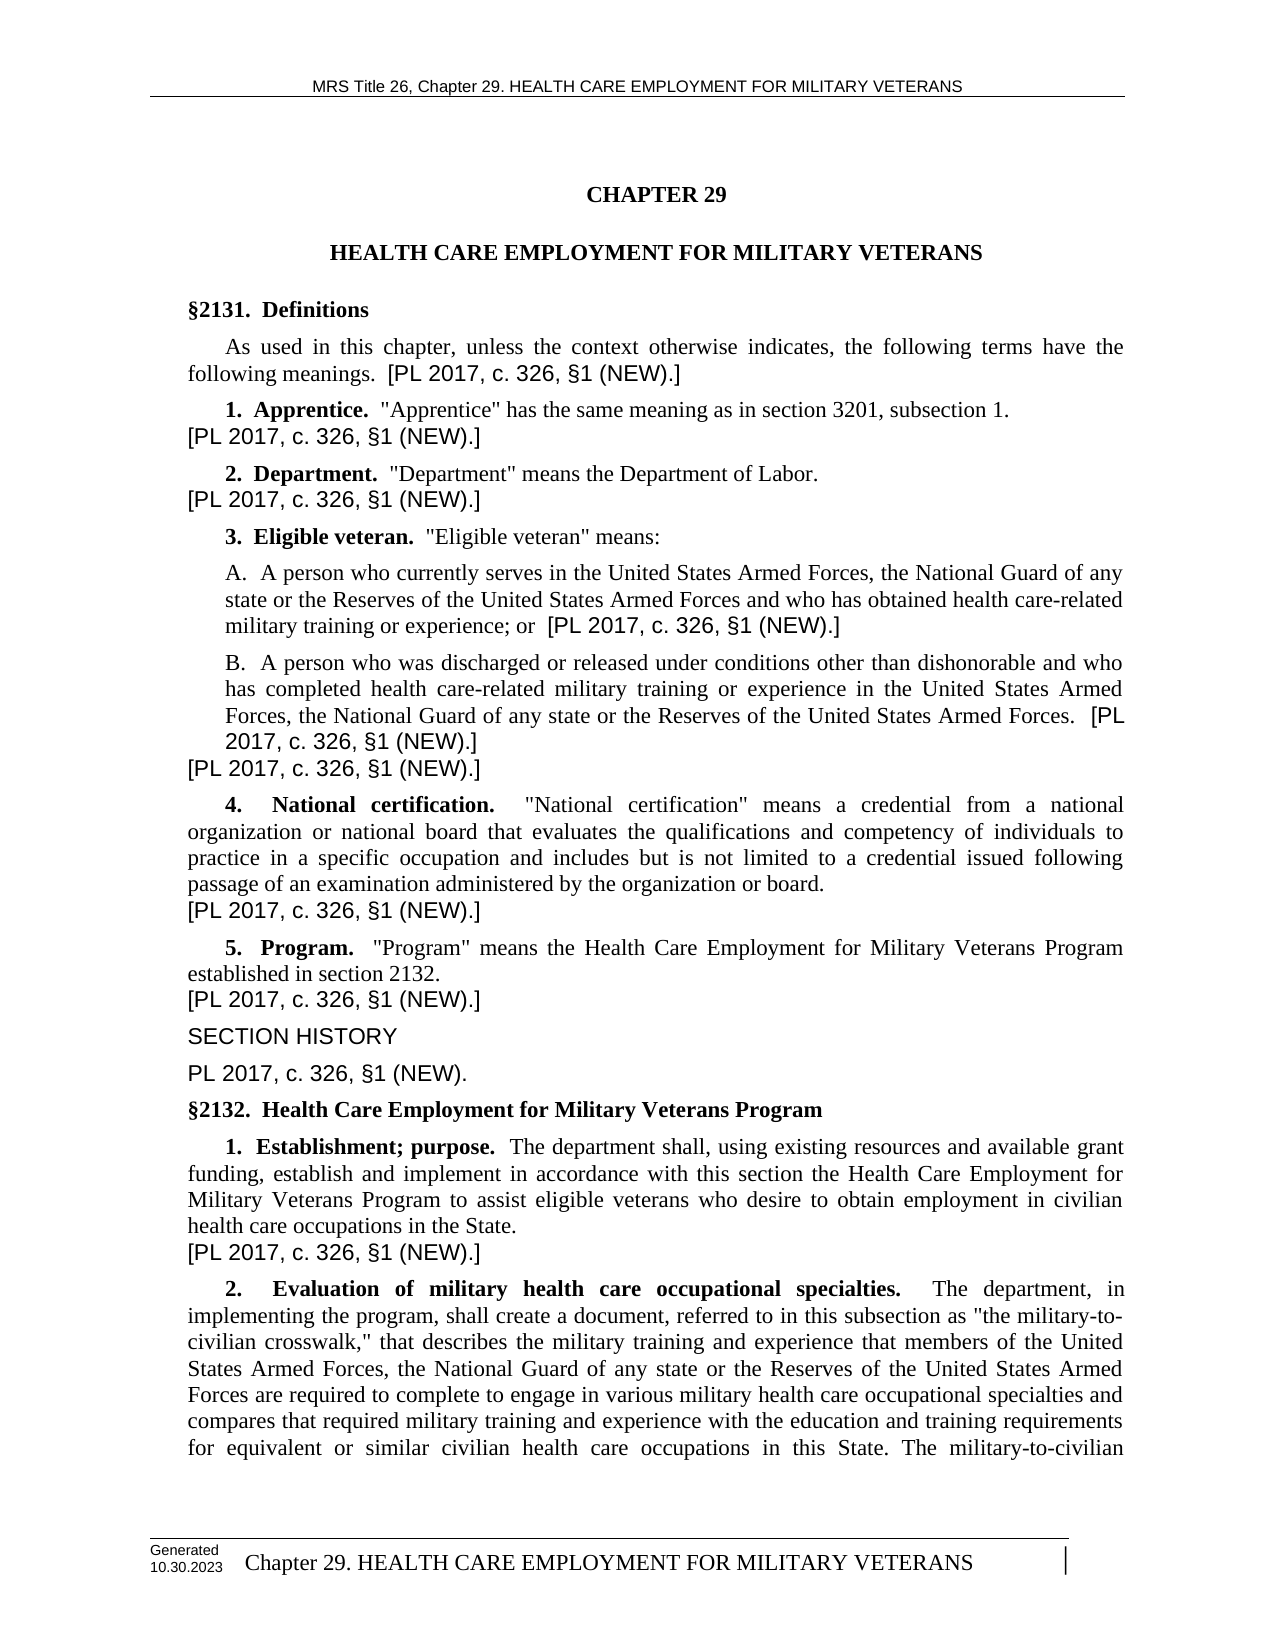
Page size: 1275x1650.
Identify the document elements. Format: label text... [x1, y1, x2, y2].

text 3. Eligible veteran. "Eligible veteran" means: [187, 523, 1125, 549]
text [187, 1276, 1125, 1460]
text SECTION HISTORY [187, 1023, 1125, 1049]
text §2131. Definitions [187, 296, 1125, 323]
text 1. Establishment; purpose. The department shall, using existing resources and available grant funding, establish and implement in accordance with this section the Health Care Employment for Military Veterans Program to assist eligible veterans who desire to obtain employment in civilian health care occupations in the State. [187, 1133, 1125, 1239]
text HEALTH CARE EMPLOYMENT FOR MILITARY VETERANS [187, 239, 1125, 265]
text 1. Apprentice. "Apprentice" has the same meaning as in section 3201, subsection 1. [187, 396, 1125, 423]
text [PL 2017, c. 326, §1 (NEW).] [187, 486, 1125, 512]
text A. A person who currently serves in the United States Armed Forces, the National Guard of any state or the Reserves of the United States Armed Forces and who has obtained health care-related military training or experience; or [PL 2017, c. 326, §1 (NEW).] [225, 559, 1125, 639]
text [PL 2017, c. 326, §1 (NEW).] [187, 897, 1125, 923]
text CHAPTER 29 [187, 181, 1125, 208]
text 4. National certification. "National certification" means a credential from a national organization or national board that evaluates the qualifications and competency of individuals to practice in a specific occupation and includes but is not limited to a credential issued following passage of an examination administered by the organization or board. [187, 791, 1125, 897]
text 2. Department. "Department" means the Department of Labor. [187, 459, 1125, 486]
text [PL 2017, c. 326, §1 (NEW).] [187, 423, 1125, 449]
text [PL 2017, c. 326, §1 (NEW).] [187, 986, 1125, 1013]
text 5. Program. "Program" means the Health Care Employment for Military Veterans Program established in section 2132. [187, 933, 1125, 986]
text [PL 2017, c. 326, §1 (NEW).] [187, 754, 1125, 781]
text B. A person who was discharged or released under conditions other than dishonorable and who has completed health care-related military training or experience in the United States Armed Forces, the National Guard of any state or the Reserves of the United States Armed Forces. [PL 2017, c. 326, §1 (NEW).] [225, 649, 1125, 754]
text [PL 2017, c. 326, §1 (NEW).] [187, 1239, 1125, 1265]
text §2132. Health Care Employment for Military Veterans Program [187, 1097, 1125, 1123]
text As used in this chapter, unless the context otherwise indicates, the following terms have the following meanings. [PL 2017, c. 326, §1 (NEW).] [187, 333, 1125, 386]
text PL 2017, c. 326, §1 (NEW). [187, 1060, 1125, 1086]
